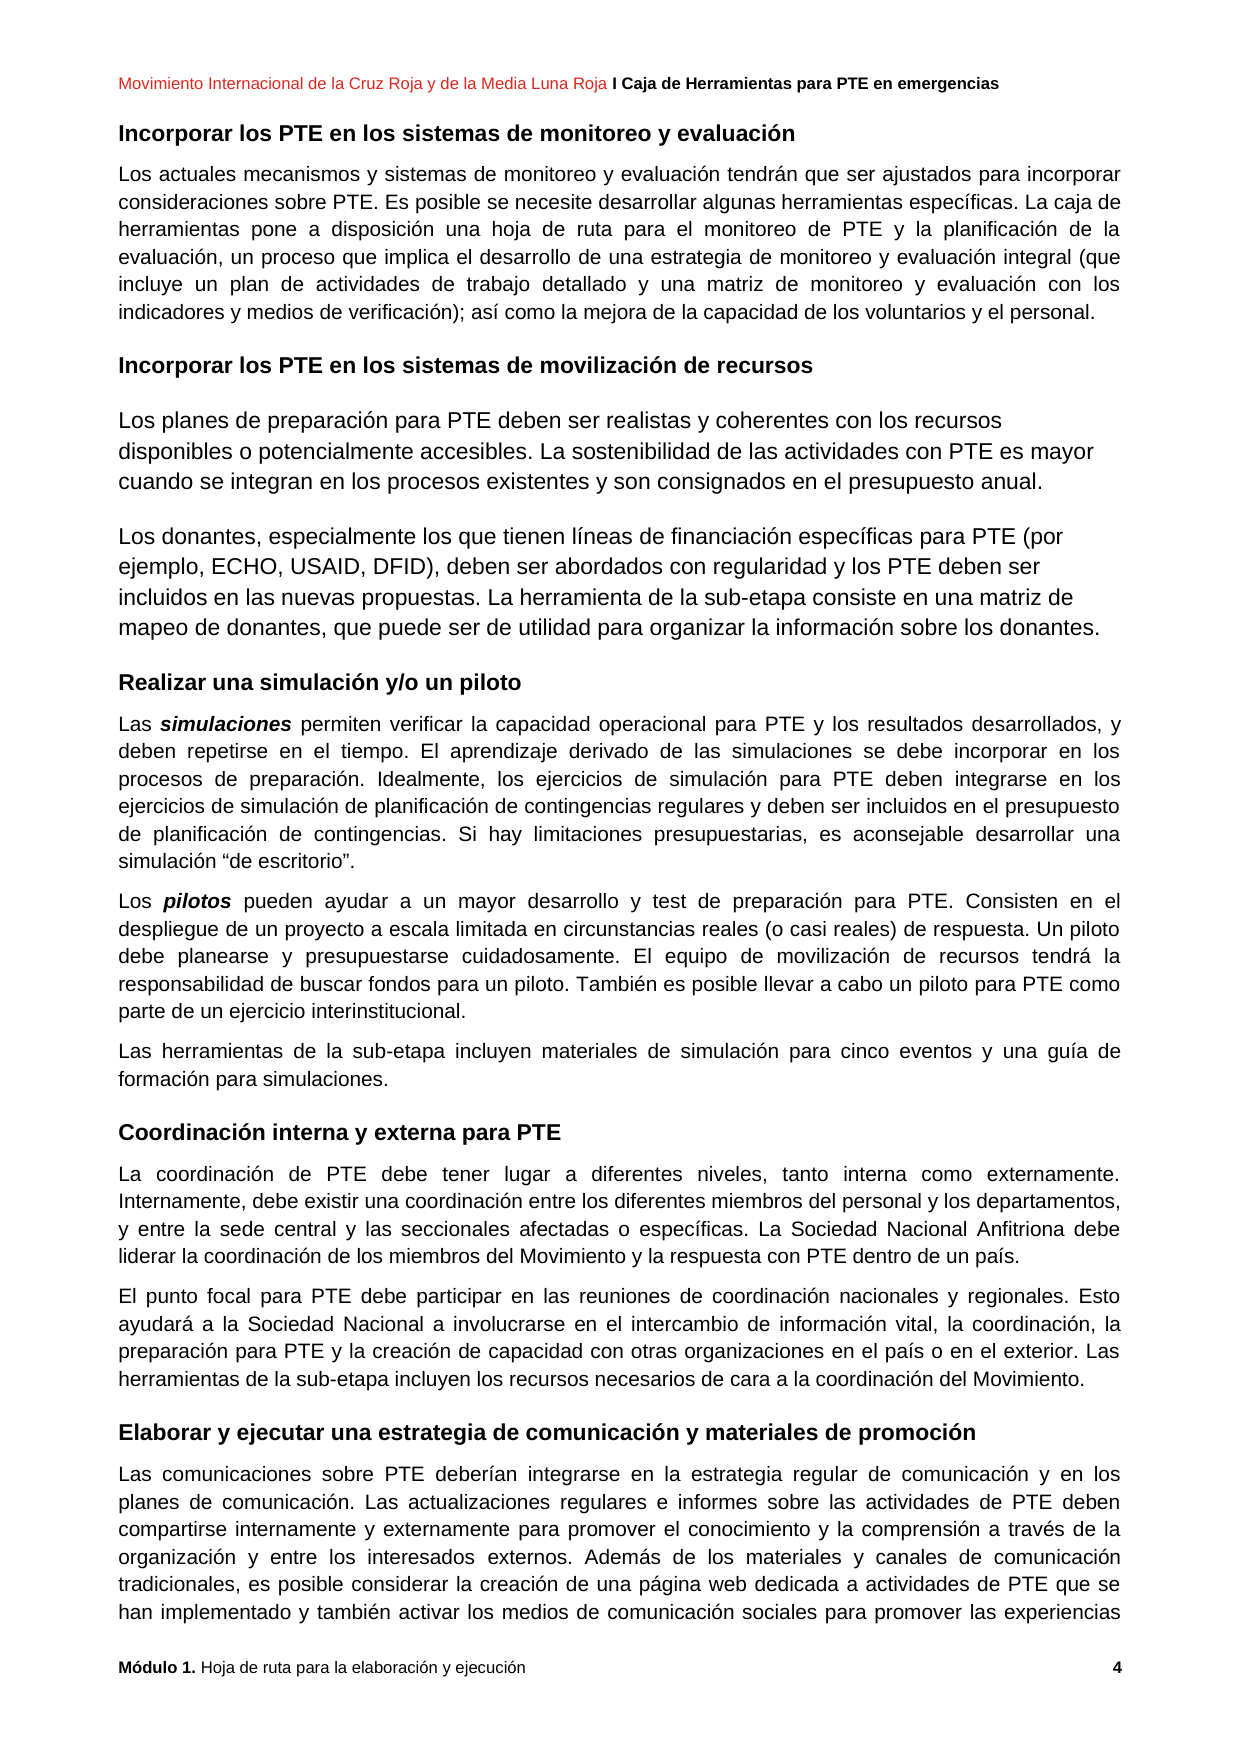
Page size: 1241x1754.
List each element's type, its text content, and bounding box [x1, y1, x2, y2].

subtitle Coordinación interna y externa para PTE [118, 1119, 1122, 1146]
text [118, 1462, 1122, 1623]
subtitle Elaborar y ejecutar una estrategia de comunicación y materiales de promoción [118, 1419, 1122, 1446]
subtitle Los donantes, especialmente los que tienen líneas de financiación específicas para PTE (por ejemplo, ECHO, USAID, DFID), deben ser abordados con regularidad y los PTE deben ser incluidos en las nuevas propuestas. La herramienta de la sub-etapa consiste en una matriz de mapeo de donantes, que puede ser de utilidad para organizar la información sobre los donantes. [118, 523, 1122, 640]
text Los pilotos pueden ayudar a un mayor desarrollo y test de preparación para PTE. Consisten en el despliegue de un proyecto a escala limitada en circunstancias reales (o casi reales) de respuesta. Un piloto debe planearse y presupuestarse cuidadosamente. El equipo de movilización de recursos tendrá la responsabilidad de buscar fondos para un piloto. También es posible llevar a cabo un piloto para PTE como parte de un ejercicio interinstitucional. [118, 889, 1122, 1023]
subtitle Incorporar los PTE en los sistemas de movilización de recursos [118, 352, 1122, 379]
text La coordinación de PTE debe tener lugar a diferentes niveles, tanto interna como externamente. Internamente, debe existir una coordinación entre los diferentes miembros del personal y los departamentos, y entre la sede central y las seccionales afectadas o específicas. La Sociedad Nacional Anfitriona debe liderar la coordinación de los miembros del Movimiento y la respuesta con PTE dentro de un país. [118, 1162, 1122, 1268]
subtitle Realizar una simulación y/o un piloto [118, 669, 1122, 695]
text Las simulaciones permiten verificar la capacidad operacional para PTE y los resultados desarrollados, y deben repetirse en el tiempo. El aprendizaje derivado de las simulaciones se debe incorporar en los procesos de preparación. Idealmente, los ejercicios de simulación para PTE deben integrarse en los ejercicios de simulación de planificación de contingencias regulares y deben ser incluidos en el presupuesto de planificación de contingencias. Si hay limitaciones presupuestarias, es aconsejable desarrollar una simulación “de escritorio”. [118, 712, 1122, 873]
text Los actuales mecanismos y sistemas de monitoreo y evaluación tendrán que ser ajustados para incorporar consideraciones sobre PTE. Es posible se necesite desarrollar algunas herramientas específicas. La caja de herramientas pone a disposición una hoja de ruta para el monitoreo de PTE y la planificación de la evaluación, un proceso que implica el desarrollo de una estrategia de monitoreo y evaluación integral (que incluye un plan de actividades de trabajo detallado y una matriz de monitoreo y evaluación con los indicadores y medios de verificación); así como la mejora de la capacidad de los voluntarios y el personal. [118, 162, 1122, 324]
text Las herramientas de la sub-etapa incluyen materiales de simulación para cinco eventos y una guía de formación para simulaciones. [118, 1039, 1122, 1091]
subtitle Incorporar los PTE en los sistemas de monitoreo y evaluación [118, 119, 1122, 146]
text El punto focal para PTE debe participar en las reuniones de coordinación nacionales y regionales. Esto ayudará a la Sociedad Nacional a involucrarse en el intercambio de información vital, la coordinación, la preparación para PTE y la creación de capacidad con otras organizaciones en el país o en el exterior. Las herramientas de la sub-etapa incluyen los recursos necesarios de cara a la coordinación del Movimiento. [118, 1284, 1122, 1391]
subtitle Los planes de preparación para PTE deben ser realistas y coherentes con los recursos disponibles o potencialmente accesibles. La sostenibilidad de las actividades con PTE es mayor cuando se integran en los procesos existentes y son consignados en el presupuesto anual. [118, 407, 1122, 494]
